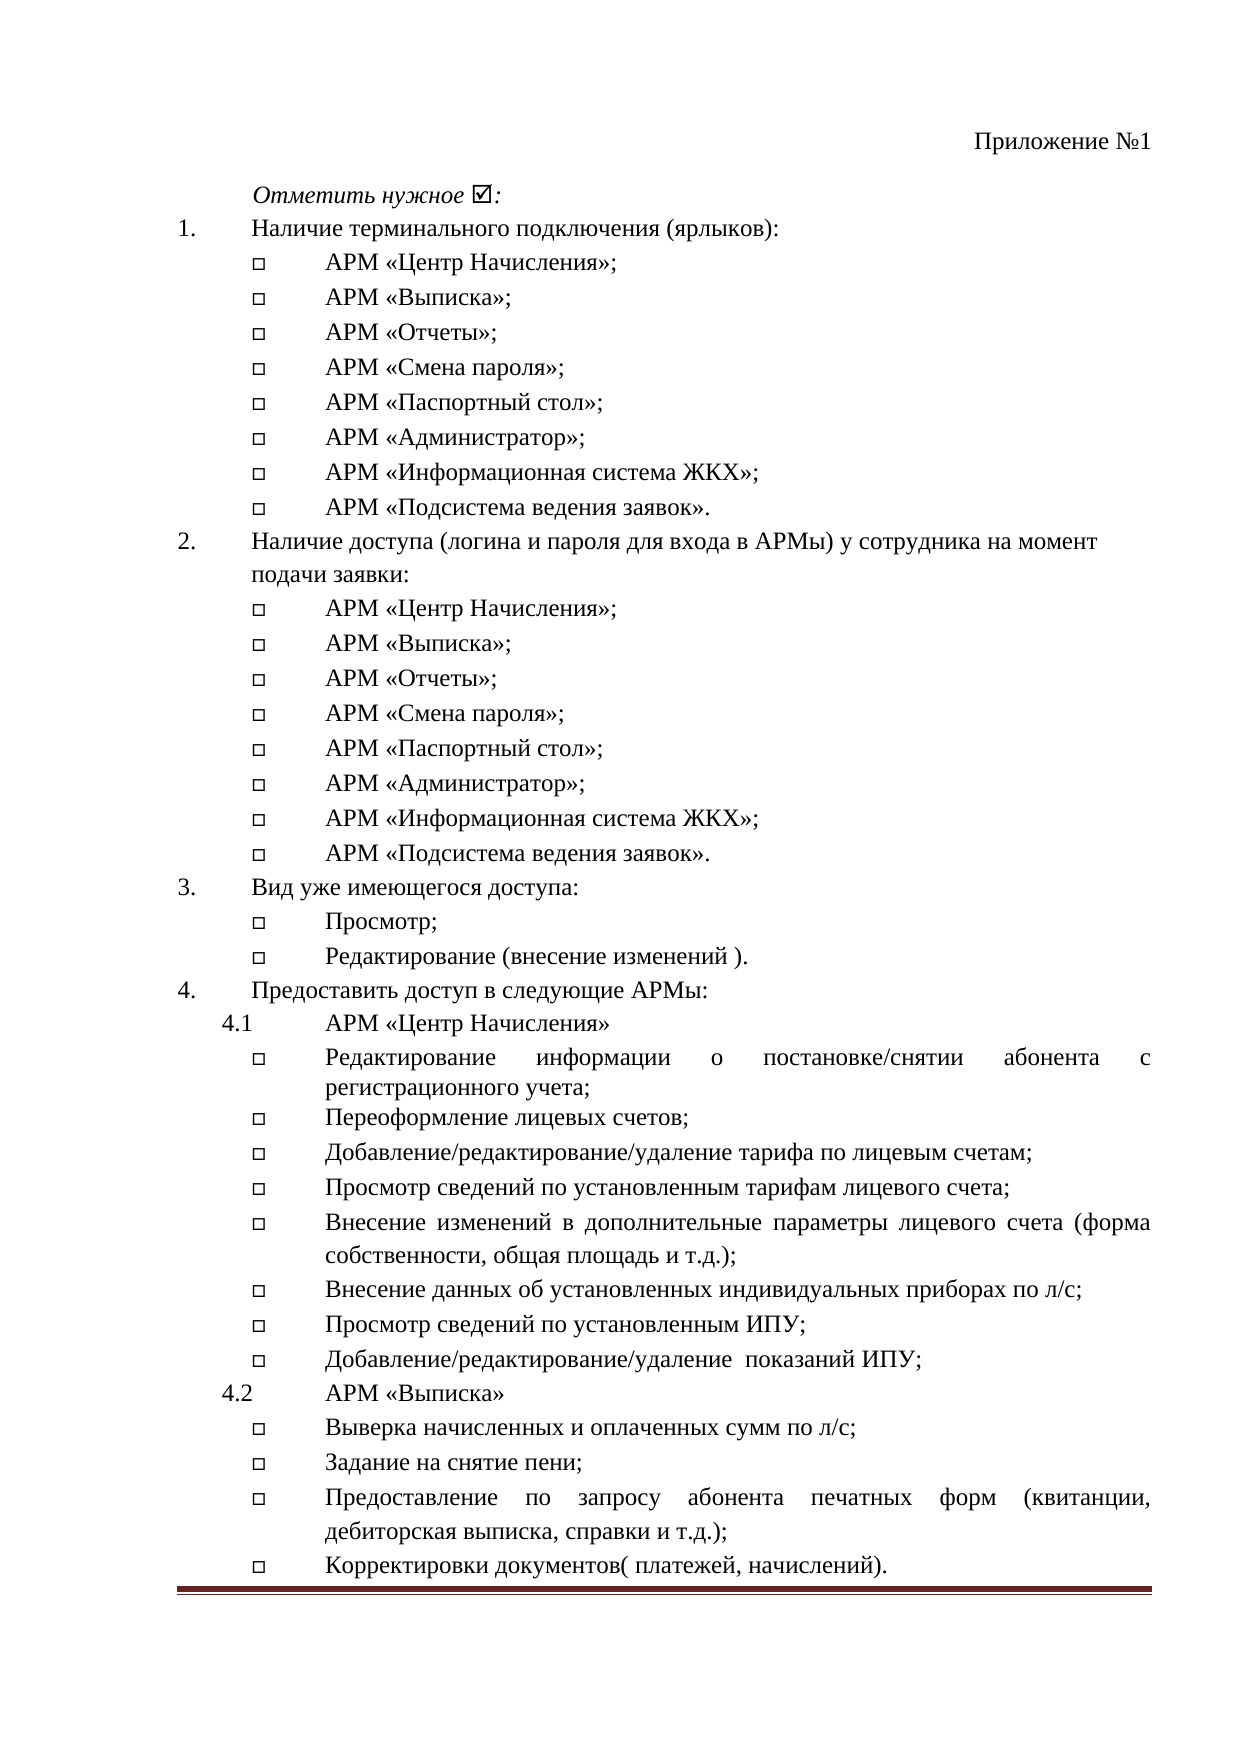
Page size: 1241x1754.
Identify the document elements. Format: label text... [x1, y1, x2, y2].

list АРМ «Информационная система ЖКХ»; [177, 456, 1152, 487]
list АРМ «Отчеты»; [177, 316, 1152, 347]
list Редактирование (внесение изменений ). [177, 940, 1152, 971]
list АРМ «Выписка» [222, 1378, 1152, 1407]
list АРМ «Центр Начисления»; [177, 592, 1152, 623]
list Просмотр сведений по установленным тарифам лицевого счета; [177, 1171, 1152, 1201]
list АРМ «Смена пароля»; [177, 351, 1152, 382]
list Переоформление лицевых счетов; [177, 1101, 1152, 1131]
list Добавление/редактирование/удаление показаний ИПУ; [177, 1343, 1152, 1374]
list АРМ «Подсистема ведения заявок». [177, 491, 1152, 522]
list АРМ «Администратор»; [177, 421, 1152, 452]
list Отметить нужное : [252, 180, 1152, 209]
list АРМ «Выписка»; [177, 281, 1152, 312]
list АРМ «Администратор»; [177, 767, 1152, 798]
list АРМ «Информационная система ЖКХ»; [177, 802, 1152, 833]
list АРМ «Центр Начисления» [222, 1008, 1152, 1037]
list Просмотр; [177, 905, 1152, 936]
text Приложение №1 [177, 126, 1152, 155]
list Корректировки документов( платежей, начислений). [177, 1549, 1152, 1580]
list АРМ «Паспортный стол»; [177, 386, 1152, 417]
list АРМ «Выписка»; [177, 627, 1152, 658]
list Вид уже имеющегося доступа: [177, 872, 1152, 901]
list Добавление/редактирование/удаление тарифа по лицевым счетам; [177, 1136, 1152, 1166]
list АРМ «Отчеты»; [177, 662, 1152, 693]
list Просмотр сведений по установленным ИПУ; [177, 1308, 1152, 1339]
list Редактирование информации о постановке/снятии абонента с регистрационного учета; [251, 1041, 1152, 1101]
list Внесение изменений в дополнительные параметры лицевого счета (форма собственности, общая площадь и т.д.); [251, 1206, 1152, 1269]
list АРМ «Подсистема ведения заявок». [177, 837, 1152, 868]
list Внесение данных об установленных индивидуальных приборах по л/с; [177, 1273, 1152, 1304]
list АРМ «Смена пароля»; [177, 697, 1152, 728]
list АРМ «Паспортный стол»; [177, 732, 1152, 763]
list АРМ «Центр Начисления»; [177, 246, 1152, 277]
list Предоставить доступ в следующие АРМы: [177, 975, 1152, 1004]
list Наличие доступа (логина и пароля для входа в АРМы) у сотрудника на момент подачи заявки: [177, 526, 1152, 588]
list Предоставление по запросу абонента печатных форм (квитанции, дебиторская выписка, справки и т.д.); [251, 1482, 1152, 1545]
list Выверка начисленных и оплаченных сумм по л/с; [177, 1412, 1152, 1442]
list Задание на снятие пени; [177, 1447, 1152, 1477]
list Наличие терминального подключения (ярлыков): [177, 213, 1152, 242]
